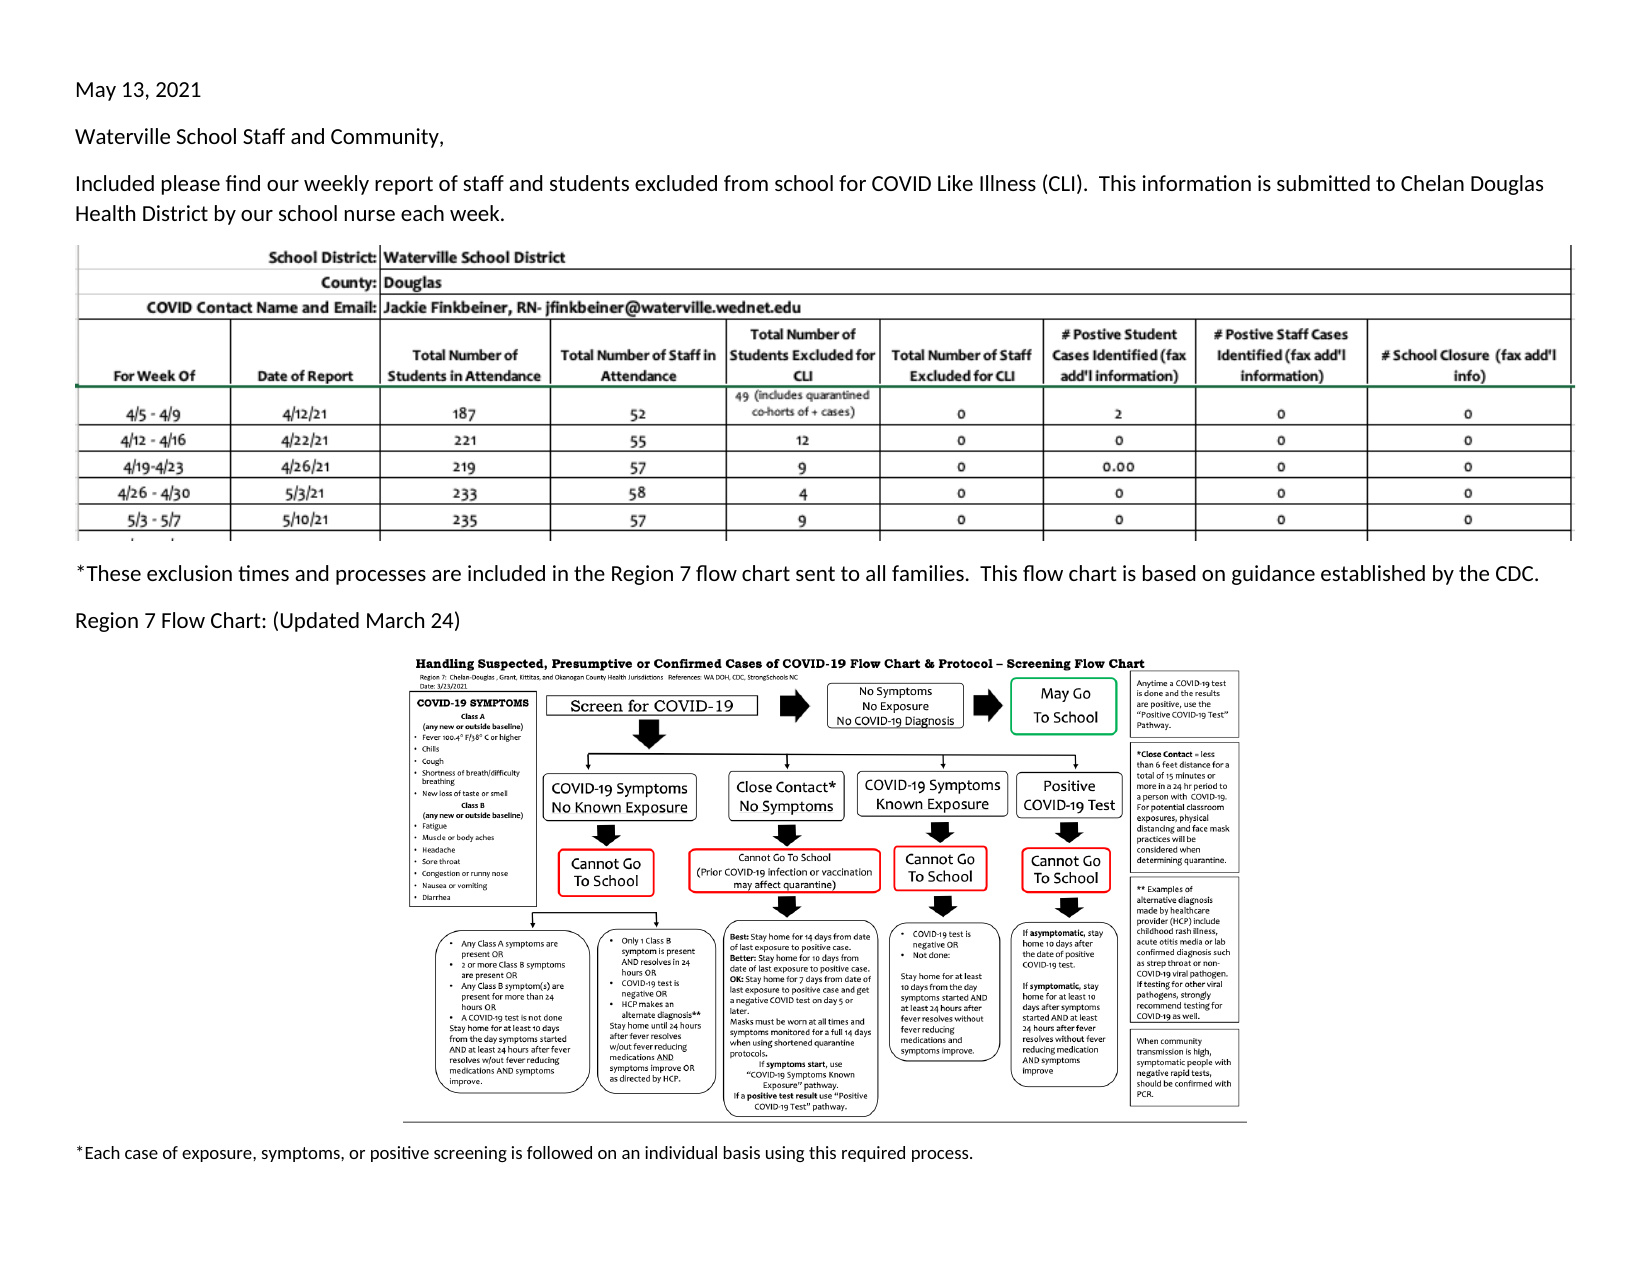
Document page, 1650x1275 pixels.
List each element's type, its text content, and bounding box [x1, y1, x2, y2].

text Included please find our weekly report of staff and students excluded from school for COVID Like Illness (CLI). This information is submitted to Chelan Douglas Health District by our school nurse each week. [75, 169, 1575, 227]
picture [403, 653, 1247, 1123]
text *These exclusion times and processes are included in the Region 7 flow chart sent to all families. This flow chart is based on guidance established by the CDC. [75, 559, 1575, 587]
text *Each case of exposure, symptoms, or positive screening is followed on an individual basis using this required process. [75, 1141, 1575, 1164]
text Waterville School Staff and Community, [75, 122, 1575, 150]
picture [75, 245, 1575, 541]
text Region 7 Flow Chart: (Updated March 24) [75, 606, 1575, 634]
text May 13, 2021 [75, 75, 1575, 103]
